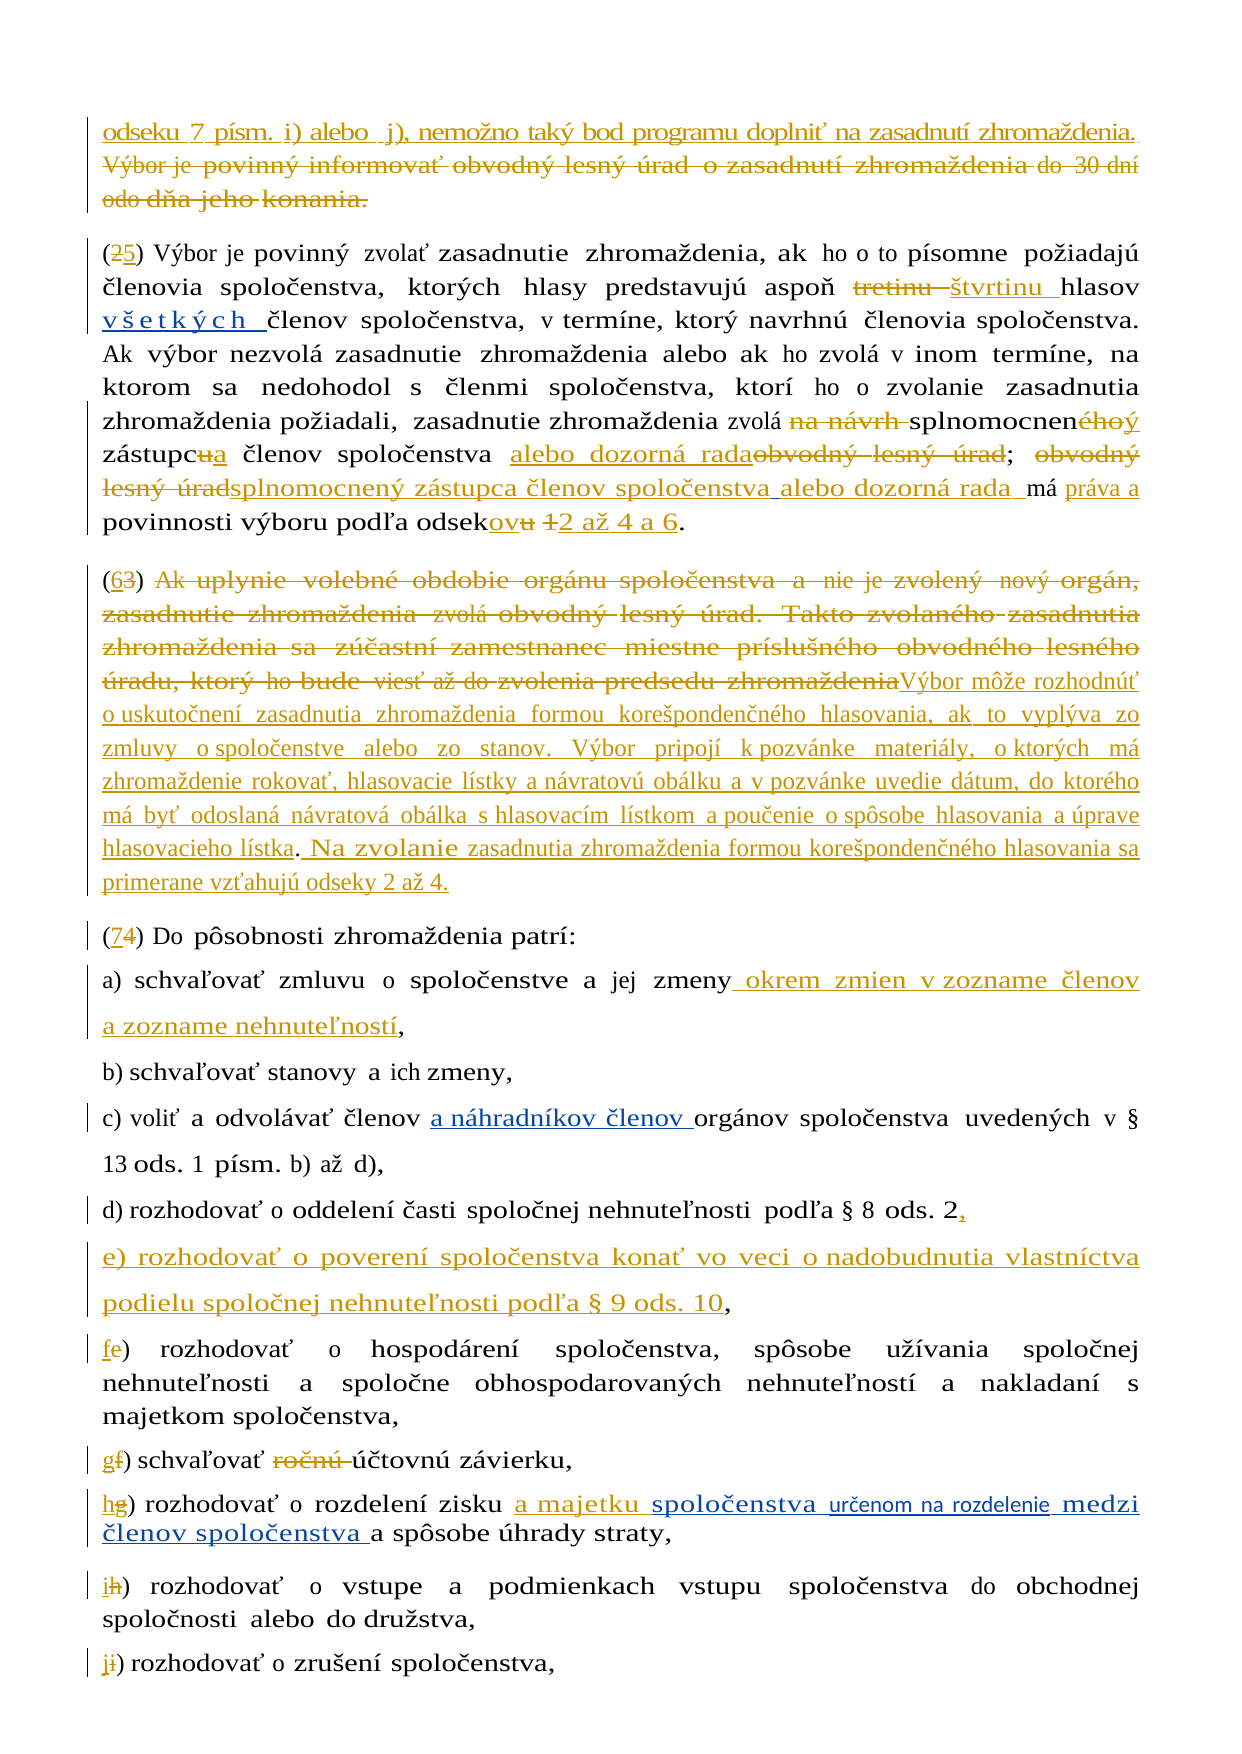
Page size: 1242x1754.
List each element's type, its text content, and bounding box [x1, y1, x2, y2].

text ) schvaľovať účtovnú závierku, [102, 1446, 1139, 1474]
text ) rozhodovať o rozdelení zisku a spôsobe úhrady straty, [102, 1489, 1139, 1547]
text ) rozhodovať o hospodárení spoločenstva, spôsobe užívania spoločnej nehnuteľnosti a spoločne obhospodarovaných nehnuteľností a nakladaní s majetkom spoločenstva, [102, 1334, 1139, 1430]
text () . [102, 759, 1139, 791]
text , [102, 1242, 1139, 1267]
text a) schvaľovať zmluvu o spoločenstve a jej zmeny, [102, 965, 1139, 1039]
text () Výbor je povinný zvolať zasadnutie zhromaždenia, ak ho o to písomne požiadajú členovia spoločenstva, ktorých hlasy predstavujú aspoň hlasov členov spoločenstva, v termíne, ktorý navrhnú členovia spoločenstva. Ak výbor nezvolá zasadnutie zhromaždenia alebo ak ho zvolá v inom termíne, na ktorom sa nedohodol s členmi spoločenstva, ktorí ho o zvolanie zasadnutia zhromaždenia požiadali, zasadnutie zhromaždenia zvolá splnomocnen zástupc členov spoločenstva ; má povinnosti výboru podľa odsek . [102, 238, 1139, 535]
text ) rozhodovať o zrušení spoločenstva, [102, 1648, 1139, 1677]
text ) rozhodovať o vstupe a podmienkach vstupu spoločenstva do obchodnej spoločnosti alebo do družstva, [102, 1571, 1139, 1633]
text () . [102, 565, 1139, 724]
text () Do pôsobnosti zhromaždenia patrí: [102, 921, 1139, 950]
text () . [102, 826, 1139, 896]
text () . [102, 793, 1139, 825]
text () . [102, 725, 1139, 758]
text c) voliť a odvolávať členov orgánov spoločenstva uvedených v § 13 ods. 1 písm. b) až d), [102, 1103, 1139, 1178]
text d) rozhodovať o oddelení časti spoločnej nehnuteľnosti podľa § 8 ods. 2 [102, 1196, 1139, 1224]
text , [102, 1268, 1139, 1317]
text b) schvaľovať stanovy a ich zmeny, [102, 1057, 1139, 1085]
